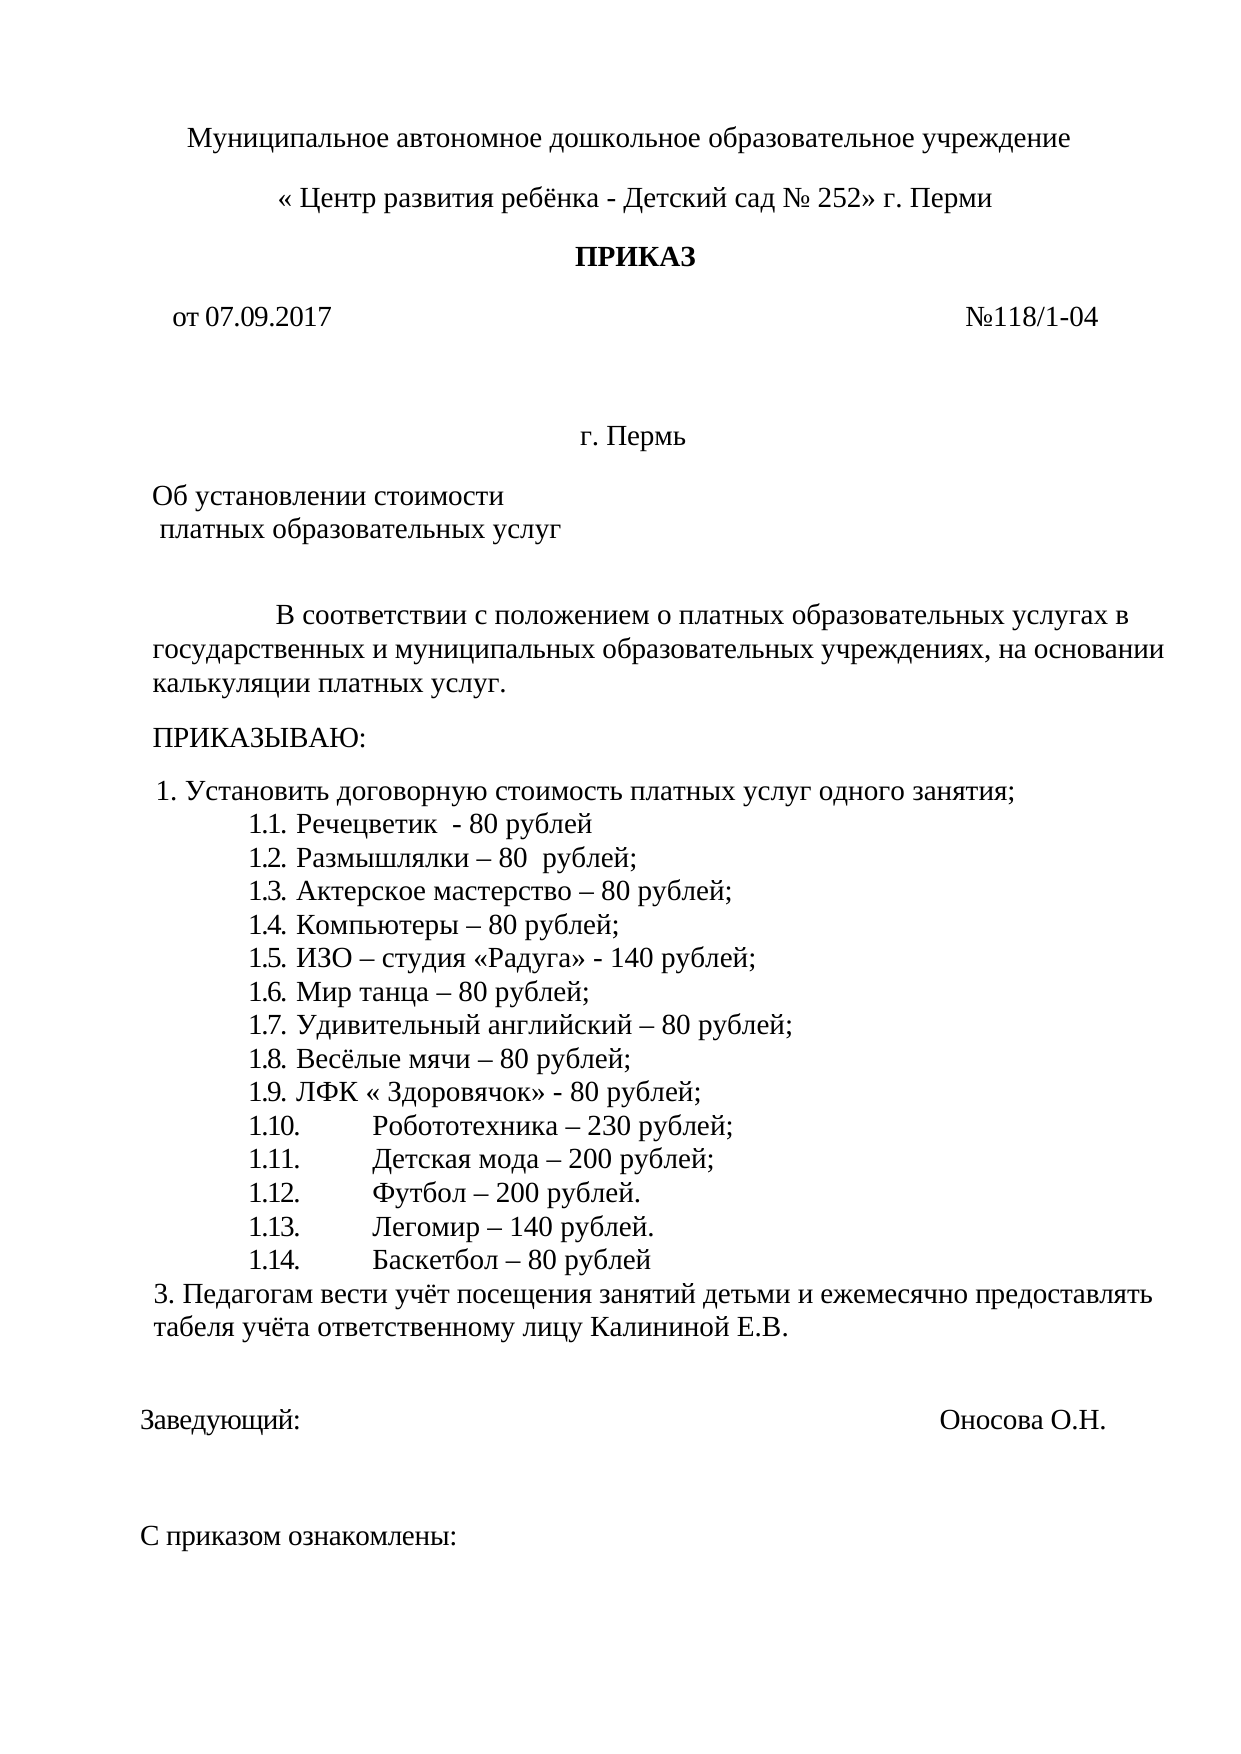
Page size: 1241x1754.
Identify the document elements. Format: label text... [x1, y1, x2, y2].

list Размышлялки – 80 рублей; [248, 840, 1174, 874]
text Муниципальное автономное дошкольное образовательное учреждение « Центр развития ребёнка - Детский сад № 252» г. Перми ПРИКАЗ от 07.09.2017 №118/1-04 [140, 100, 1118, 338]
list Удивительный английский – 80 рублей; [248, 1008, 1174, 1041]
text 3. Педагогам вести учёт посещения занятий детьми и ежемесячно предоставлять табеля учёта ответственному лицу Калининой Е.В. [153, 1276, 1174, 1343]
list Легомир – 140 рублей. [248, 1209, 1174, 1243]
list Мир танца – 80 рублей; [248, 974, 1174, 1008]
list ИЗО – студия «Радуга» - 140 рублей; [248, 941, 1174, 974]
list Речецветик - 80 рублей [248, 807, 1174, 840]
list Весёлые мячи – 80 рублей; [248, 1041, 1174, 1075]
list Актерское мастерство – 80 рублей; [248, 874, 1174, 907]
list Баскетбол – 80 рублей [248, 1243, 1174, 1276]
list Детская мода – 200 рублей; [248, 1142, 1174, 1176]
text ПРИКАЗЫВАЮ: [152, 720, 1174, 754]
list Робототехника – 230 рублей; [248, 1108, 1174, 1142]
text В соответствии с положением о платных образовательных услугах в государственных и муниципальных образовательных учреждениях, на основании калькуляции платных услуг. [152, 598, 1174, 699]
text 1. Установить договорную стоимость платных услуг одного занятия; [155, 773, 1174, 807]
text Заведующий: Оносова О.Н. [140, 1402, 1174, 1435]
list Футбол – 200 рублей. [248, 1176, 1174, 1209]
list Компьютеры – 80 рублей; [248, 907, 1174, 941]
text С приказом ознакомлены: [140, 1518, 1174, 1552]
text г. Пермь [580, 418, 1174, 452]
list ЛФК « Здоровячок» - 80 рублей; [248, 1075, 1174, 1108]
text Об установлении стоимости платных образовательных услуг [152, 479, 614, 545]
